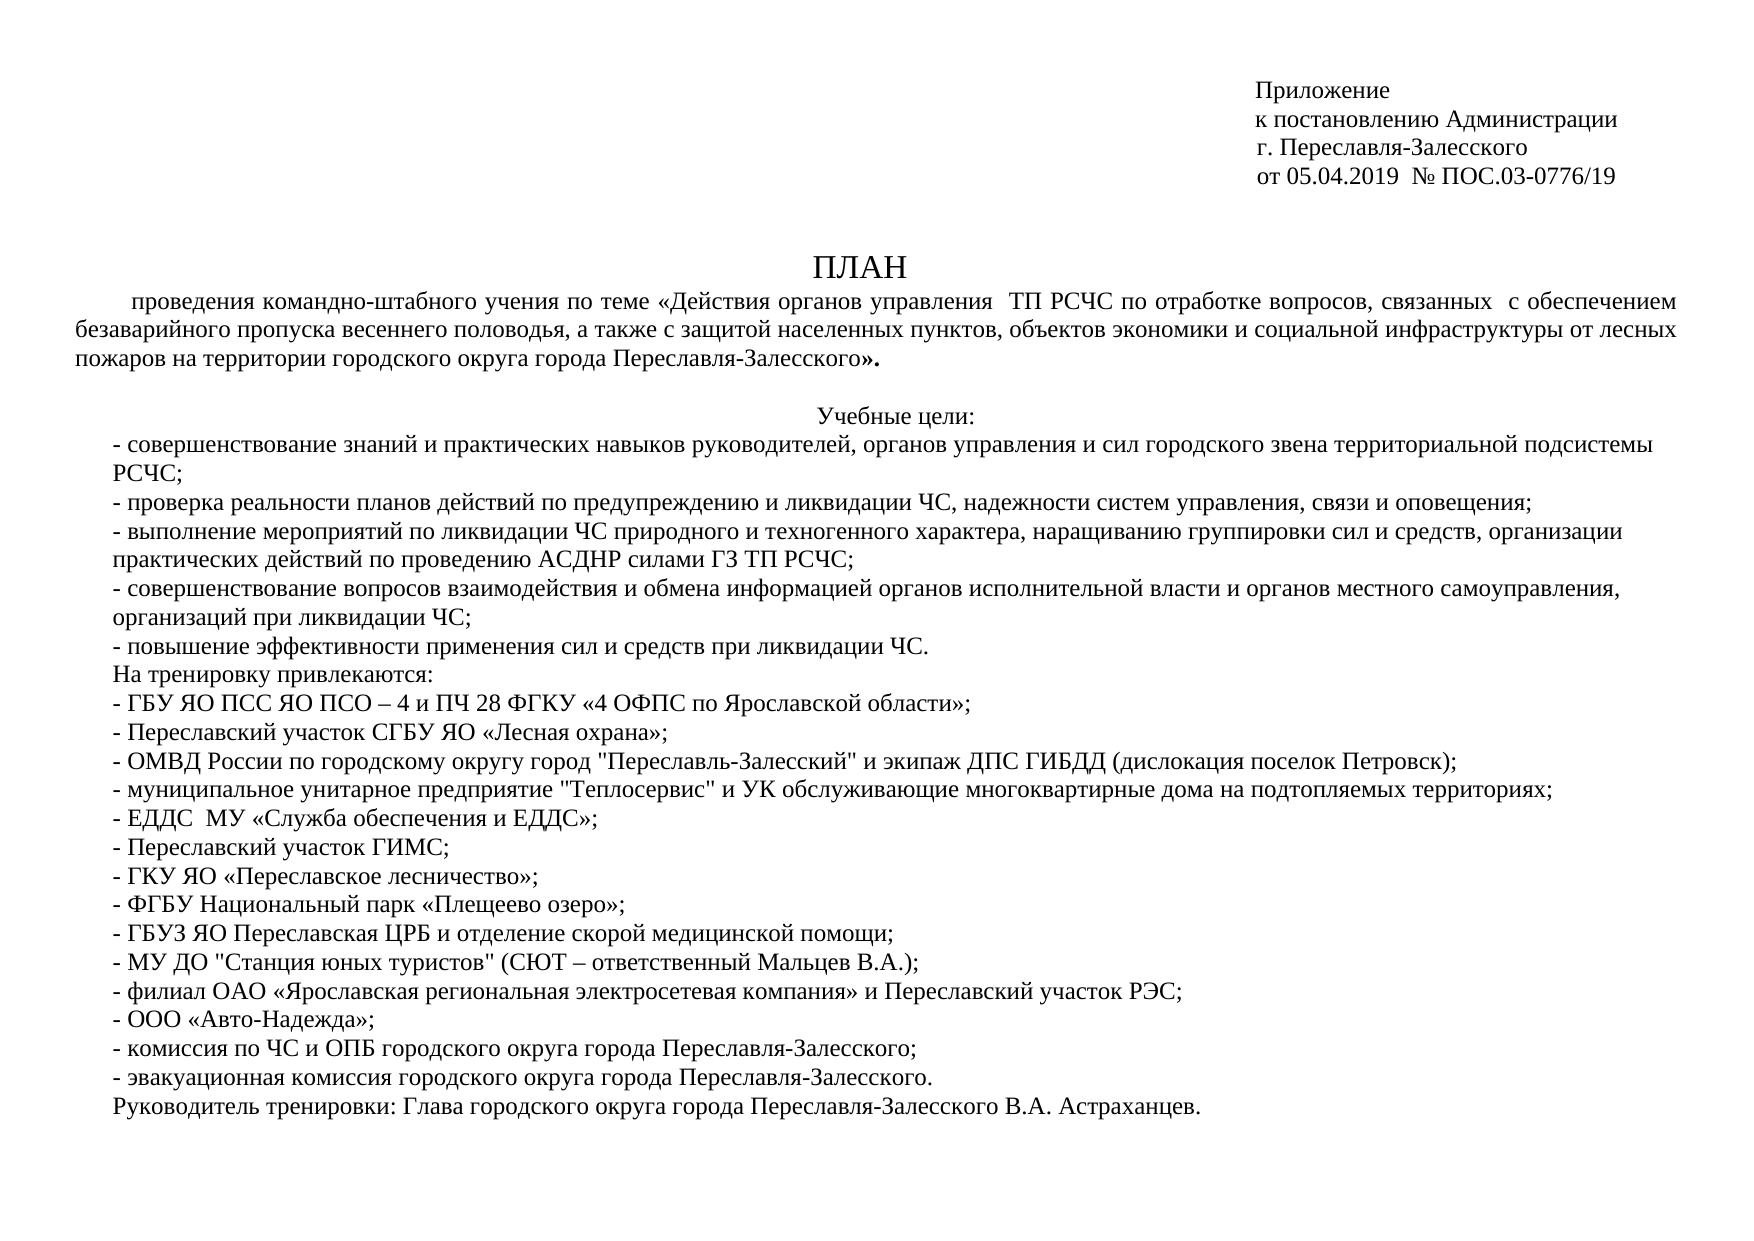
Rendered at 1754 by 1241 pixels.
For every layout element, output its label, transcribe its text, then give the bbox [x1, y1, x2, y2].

text Приложение [1181, 75, 1679, 104]
text - ФГБУ Национальный парк «Плещеево озеро»; [112, 889, 1679, 918]
text к постановлению Администрации [1181, 104, 1679, 132]
text - ГБУЗ ЯО Переславская ЦРБ и отделение скорой медицинской помощи; [112, 918, 1679, 947]
text ПЛАН [739, 247, 1679, 286]
text - ОМВД России по городскому округу город "Переславль-Залесский" и экипаж ДПС ГИБДД (дислокация поселок Петровск); [75, 746, 1679, 774]
text Руководитель тренировки: Глава городского округа города Переславля-Залесского В.А. Астраханцев. [112, 1091, 1679, 1119]
text - ГКУ ЯО «Переславское лесничество»; [112, 861, 1679, 889]
text - ЕДДС МУ «Служба обеспечения и ЕДДС»; [112, 803, 1679, 832]
text - совершенствование знаний и практических навыков руководителей, органов управления и сил городского звена территориальной подсистемы РСЧС; [112, 429, 1679, 487]
text от 05.04.2019 № ПОС.03-0776/19 [75, 161, 1679, 190]
text - Переславский участок СГБУ ЯО «Лесная охрана»; [112, 717, 1679, 746]
text - эвакуационная комиссия городского округа города Переславля-Залесского. [112, 1062, 1679, 1091]
text г. Переславля-Залесского [75, 132, 1679, 161]
text - совершенствование вопросов взаимодействия и обмена информацией органов исполнительной власти и органов местного самоуправления, организаций при ликвидации ЧС; [112, 573, 1679, 631]
text - ООО «Авто-Надежда»; [112, 1004, 1679, 1033]
text - филиал ОАО «Ярославская региональная электросетевая компания» и Переславский участок РЭС; [112, 976, 1679, 1004]
text - МУ ДО "Станция юных туристов" (СЮТ – ответственный Мальцев В.А.); [112, 947, 1679, 976]
text - муниципальное унитарное предприятие "Теплосервис" и УК обслуживающие многоквартирные дома на подтопляемых территориях; [112, 774, 1679, 803]
text - ГБУ ЯО ПСС ЯО ПСО – 4 и ПЧ 28 ФГКУ «4 ОФПС по Ярославской области»; [112, 688, 1679, 717]
text - проверка реальности планов действий по предупреждению и ликвидации ЧС, надежности систем управления, связи и оповещения; [112, 487, 1679, 516]
text На тренировку привлекаются: [112, 659, 1679, 688]
text Учебные цели: [112, 401, 1679, 429]
text - комиссия по ЧС и ОПБ городского округа города Переславля-Залесского; [112, 1033, 1679, 1062]
text - повышение эффективности применения сил и средств при ликвидации ЧС. [112, 631, 1679, 659]
text проведения командно-штабного учения по теме «Действия органов управления ТП РСЧС по отработке вопросов, связанных с обеспечением безаварийного пропуска весеннего половодья, а также с защитой населенных пунктов, объектов экономики и социальной инфраструктуры от лесных пожаров на территории городского округа города Переславля-Залесского». [75, 286, 1679, 372]
text - Переславский участок ГИМС; [112, 832, 1679, 861]
text - выполнение мероприятий по ликвидации ЧС природного и техногенного характера, наращиванию группировки сил и средств, организации практических действий по проведению АСДНР силами ГЗ ТП РСЧС; [112, 516, 1679, 573]
